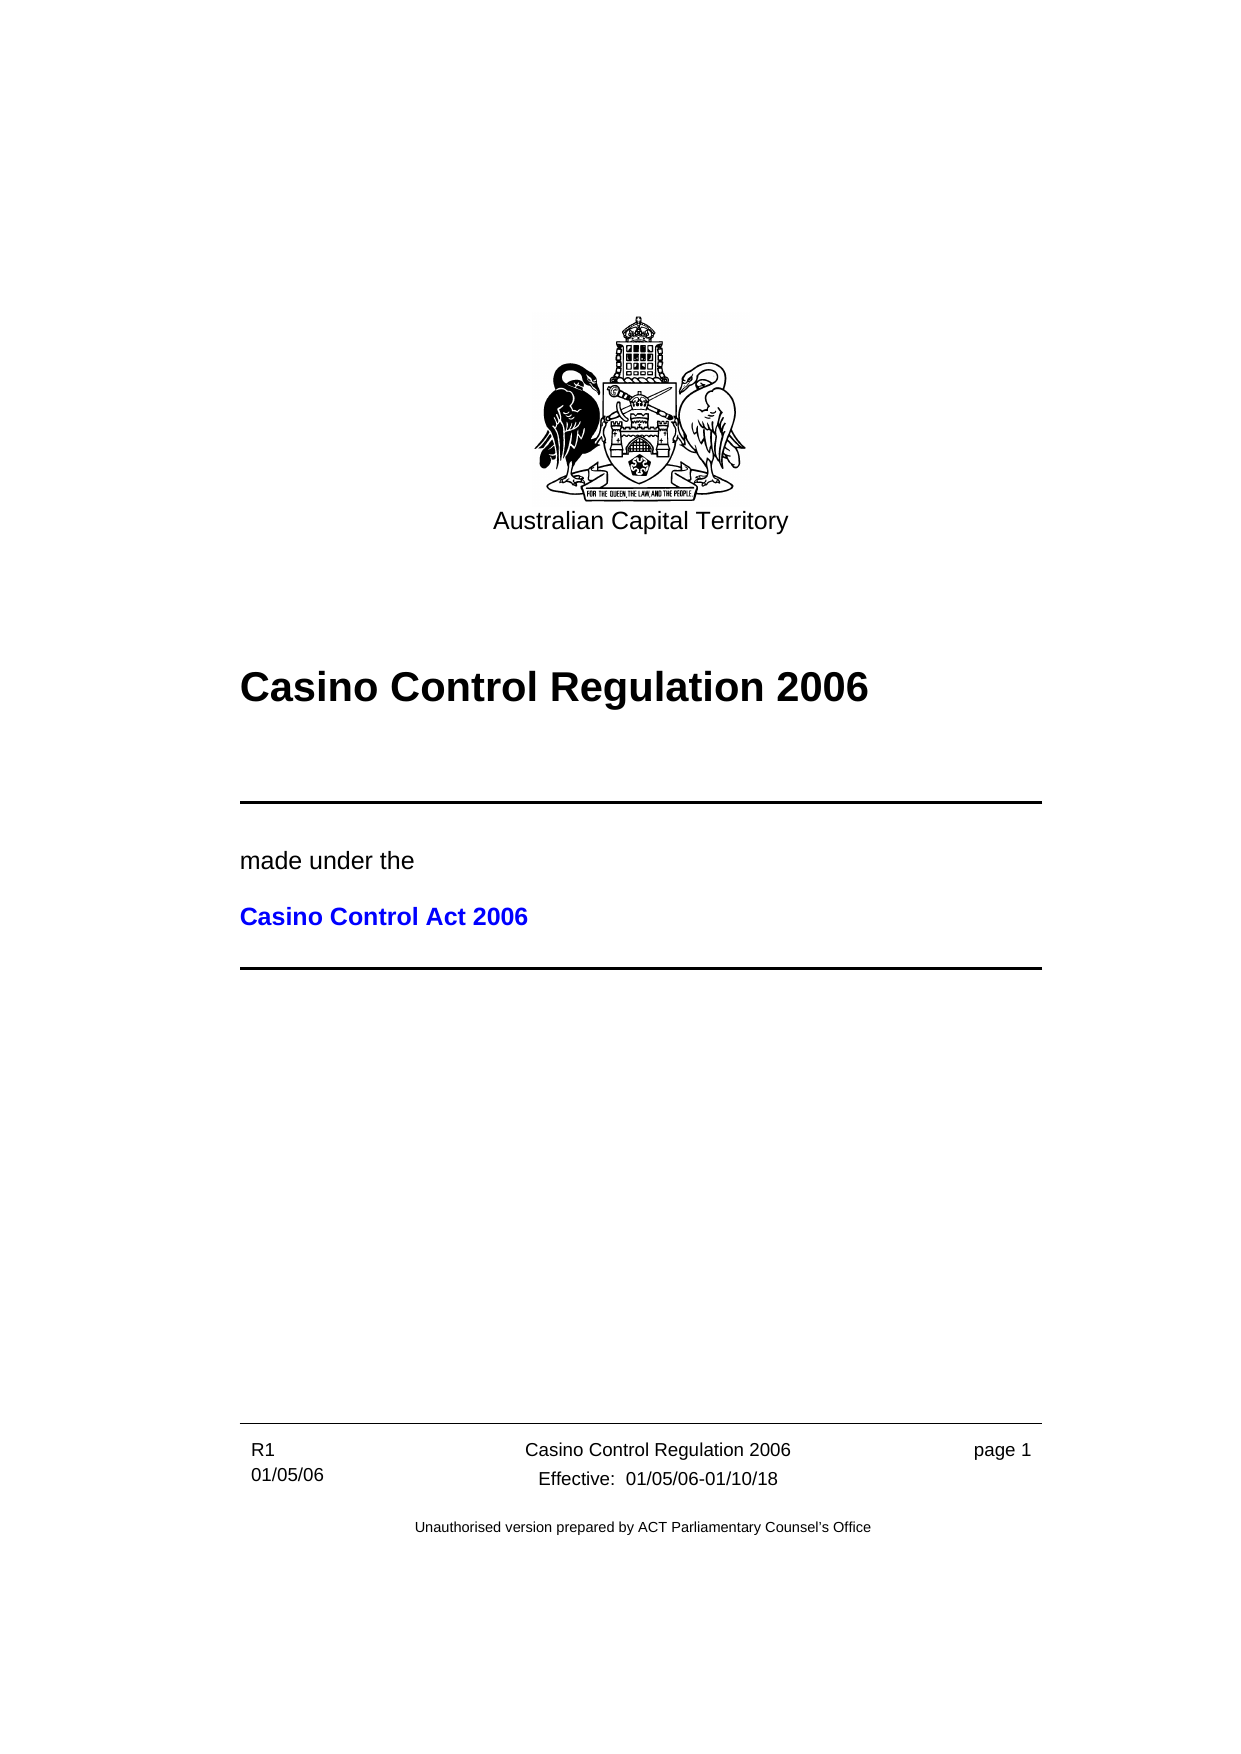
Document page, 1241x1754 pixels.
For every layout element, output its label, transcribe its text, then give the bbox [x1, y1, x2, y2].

text made under the [239, 846, 1042, 874]
text Casino Control Regulation 2006 [239, 662, 1042, 710]
text Australian Capital Territory [239, 506, 1042, 535]
picture [531, 312, 751, 507]
text Casino Control Act 2006 [239, 901, 1042, 930]
